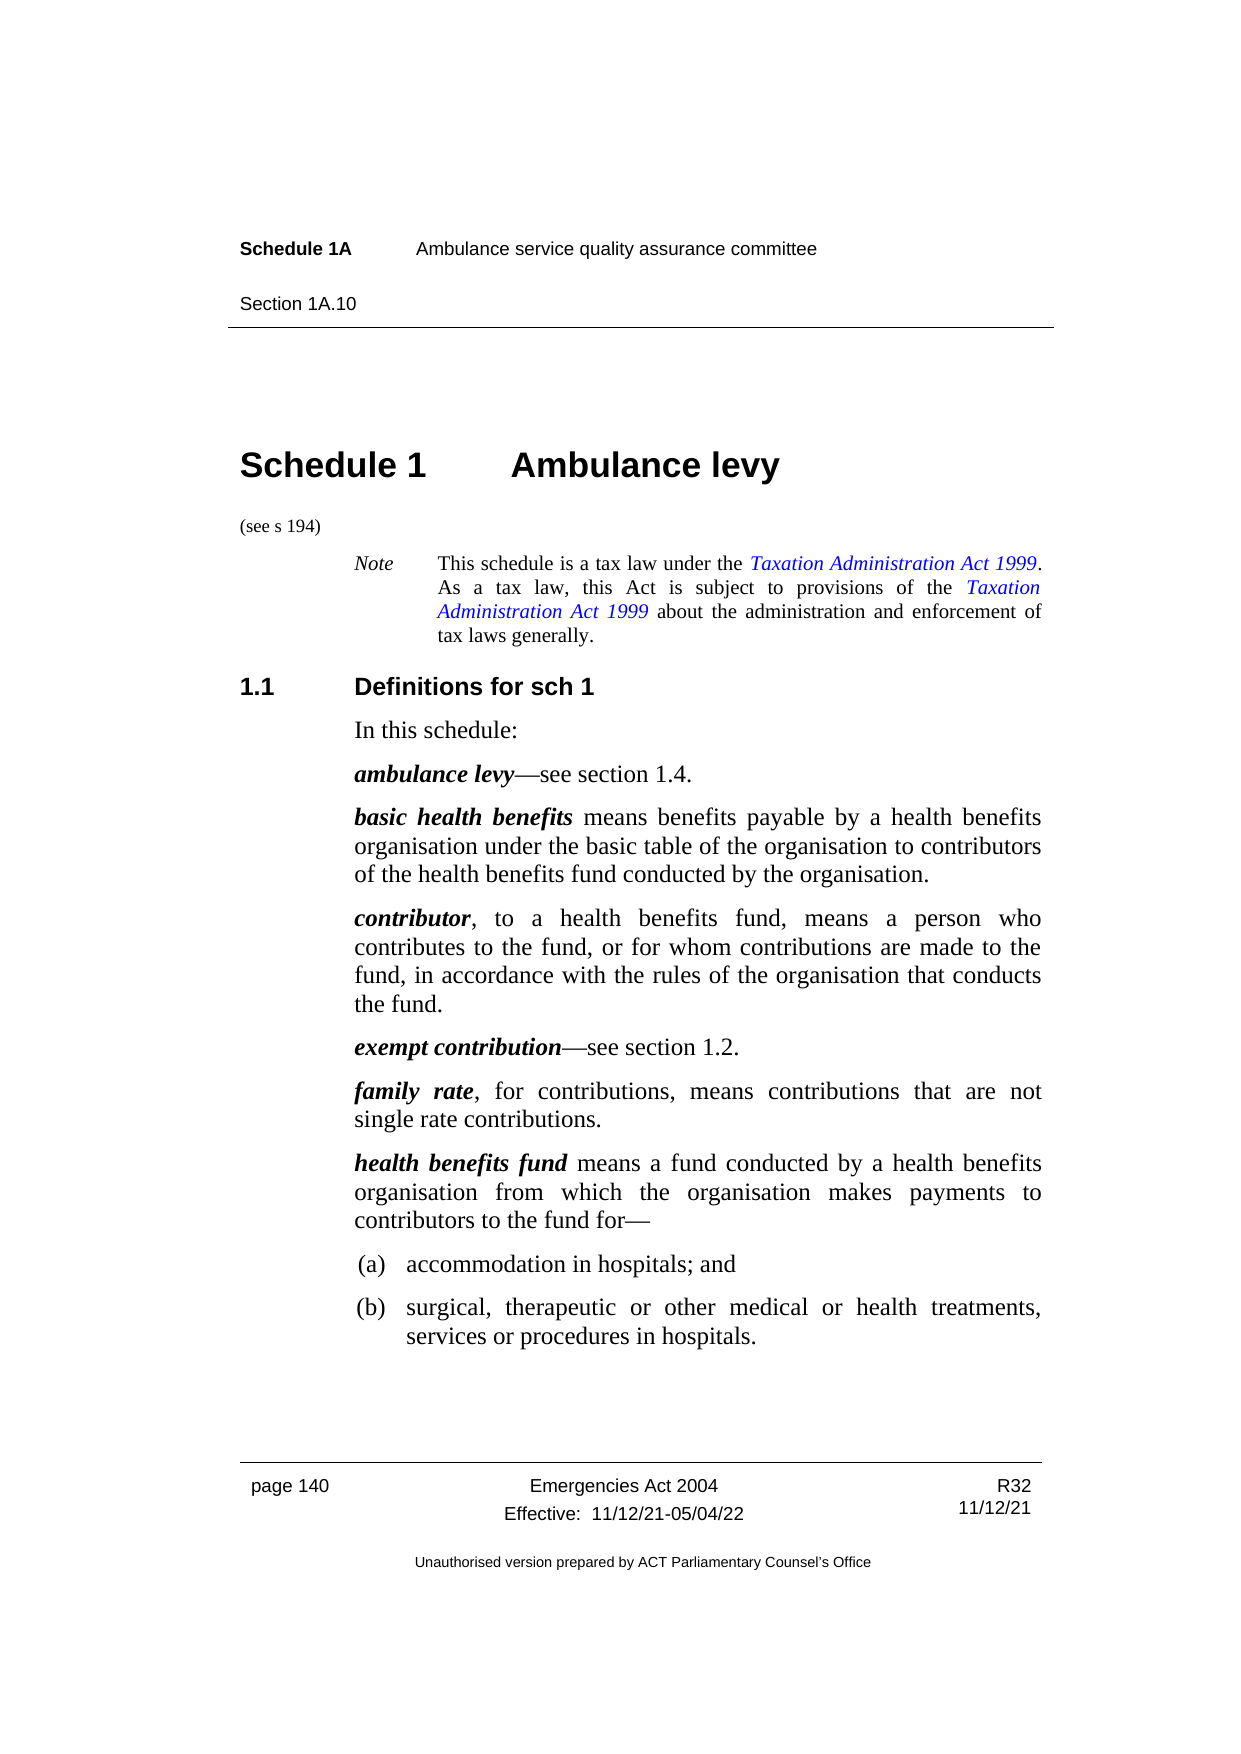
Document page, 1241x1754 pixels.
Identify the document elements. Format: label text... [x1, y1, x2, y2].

text basic health benefits means benefits payable by a health benefits organisation under the basic table of the organisation to contributors of the health benefits fund conducted by the organisation. [354, 802, 1042, 888]
text family rate, for contributions, means contributions that are not single rate contributions. [354, 1076, 1042, 1133]
text ambulance levy—see section 1.4. [354, 759, 1042, 787]
text exempt contribution—see section 1.2. [354, 1032, 1042, 1061]
text In this schedule: [354, 715, 1042, 744]
text (a) accommodation in hospitals; and [239, 1249, 1042, 1277]
text (b) surgical, therapeutic or other medical or health treatments, services or procedures in hospitals. [239, 1292, 1042, 1349]
subtitle Schedule 1 Ambulance levy [239, 444, 1042, 484]
text health benefits fund means a fund conducted by a health benefits organisation from which the organisation makes payments to contributors to the fund for— [354, 1148, 1042, 1234]
text Note This schedule is a tax law under the Taxation Administration Act 1999. As a tax law, this Act is subject to provisions of the Taxation Administration Act 1999 about the administration and enforcement of tax laws generally. [354, 551, 1042, 647]
subtitle 1.1 Definitions for sch 1 [239, 672, 1042, 701]
text contributor, to a health benefits fund, means a person who contributes to the fund, or for whom contributions are made to the fund, in accordance with the rules of the organisation that conducts the fund. [354, 903, 1042, 1018]
text (see s 194) [239, 515, 1042, 536]
